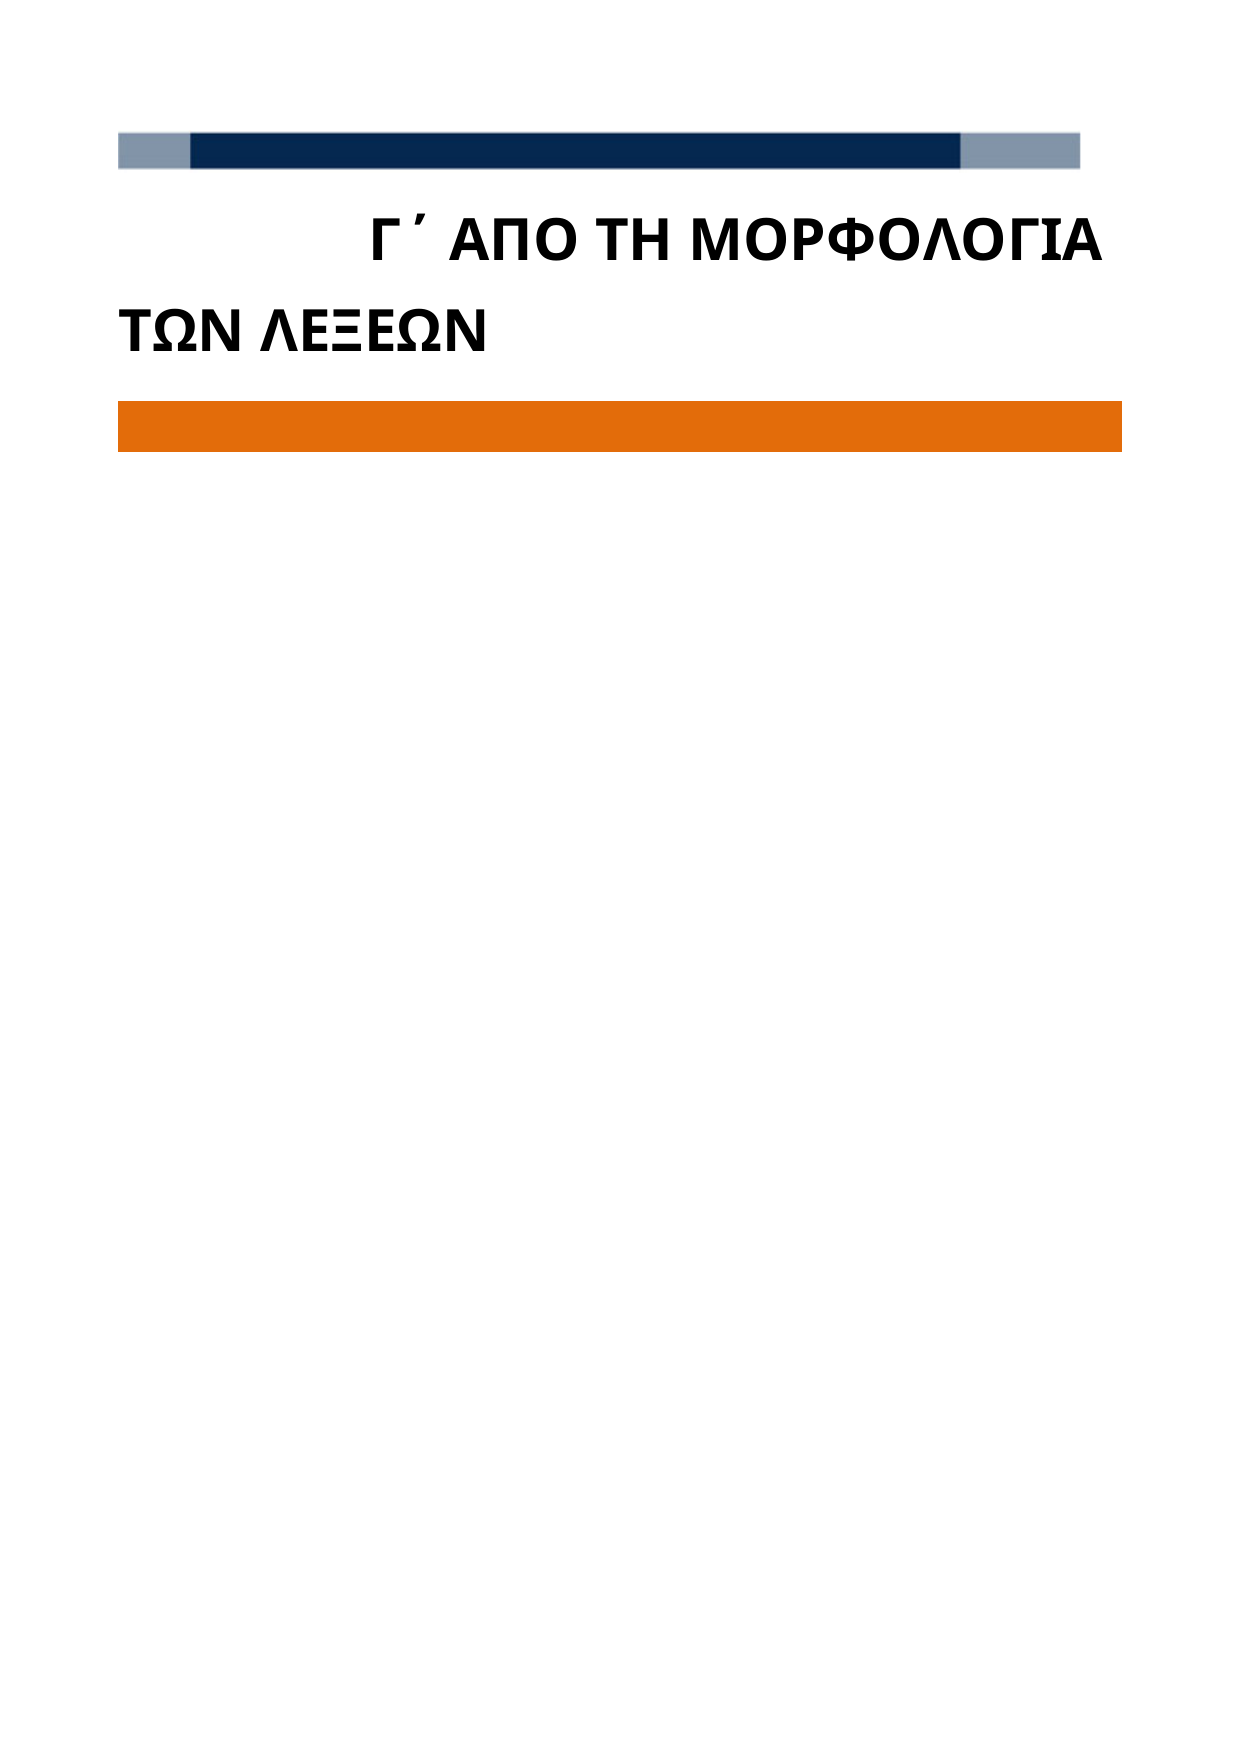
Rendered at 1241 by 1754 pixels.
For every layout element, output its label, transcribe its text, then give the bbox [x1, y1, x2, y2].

picture [118, 118, 1081, 173]
text Γ΄ AΠO TΗ ΜΟΡΦΟΛΟΓΙΑ TΩΝ ΛΕΞΕΩΝ [118, 198, 1122, 369]
